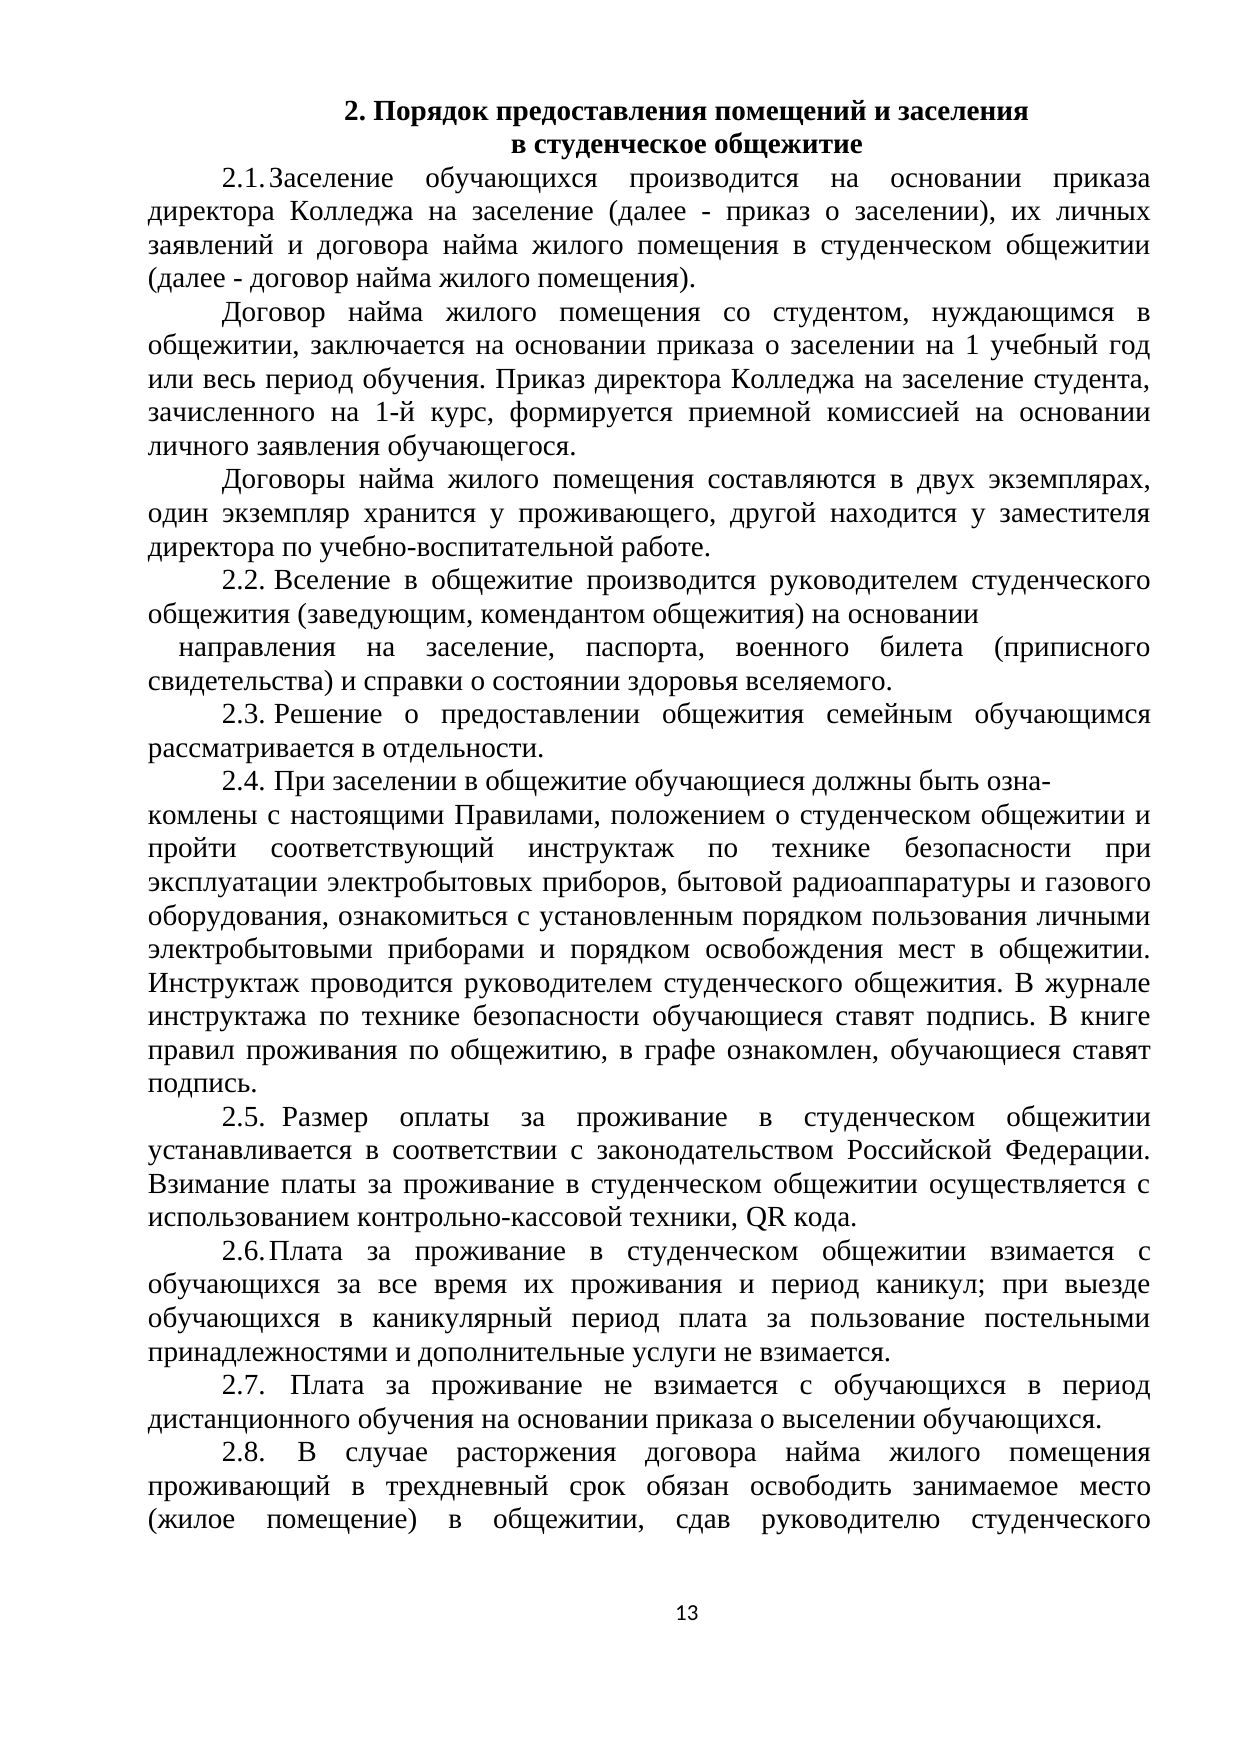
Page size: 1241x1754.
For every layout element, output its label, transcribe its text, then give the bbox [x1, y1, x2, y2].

text комлены с настоящими Правилами, положением о студенческом общежитии и пройти соответствующий инструктаж по технике безопасности при эксплуатации электробытовых приборов, бытовой радиоаппаратуры и газового оборудования, ознакомиться с установленным порядком пользования личными электробытовыми приборами и порядком освобождения мест в общежитии. Инструктаж проводится руководителем студенческого общежития. В журнале инструктажа по технике безопасности обучающиеся ставят подпись. В книге правил проживания по общежитию, в графе ознакомлен, обучающиеся ставят подпись. [148, 797, 1152, 1099]
list При заселении в общежитие обучающиеся должны быть озна- [148, 763, 1152, 797]
list Вселение в общежитие производится руководителем студенческого общежития (заведующим, комендантом общежития) на основании [148, 562, 1152, 629]
text 2. Порядок предоставления помещений и заселения [148, 93, 1152, 126]
text Договоры найма жилого помещения составляются в двух экземплярах, один экземпляр хранится у проживающего, другой находится у заместителя директора по учебно-воспитательной работе. [148, 462, 1152, 562]
list Решение о предоставлении общежития семейным обучающимся рассматривается в отдельности. [148, 696, 1152, 763]
text направления на заселение, паспорта, военного билета (приписного свидетельства) и справки о состоянии здоровья вселяемого. [148, 629, 1152, 696]
list Плата за проживание не взимается с обучающихся в период дистанционного обучения на основании приказа о выселении обучающихся. [148, 1367, 1152, 1434]
list Плата за проживание в студенческом общежитии взимается с обучающихся за все время их проживания и период каникул; при выезде обучающихся в каникулярный период плата за пользование постельными принадлежностями и дополнительные услуги не взимается. [148, 1233, 1152, 1367]
text 2.1. Заселение обучающихся производится на основании приказа директора Колледжа на заселение (далее - приказ о заселении), их личных заявлений и договора найма жилого помещения в студенческом общежитии (далее - договор найма жилого помещения). [148, 160, 1152, 294]
text в студенческое общежитие [148, 126, 1152, 160]
text 2.5. Размер оплаты за проживание в студенческом общежитии устанавливается в соответствии с законодательством Российской Федерации. Взимание платы за проживание в студенческом общежитии осуществляется с использованием контрольно-кассовой техники, QR кода. [148, 1099, 1152, 1233]
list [148, 1434, 1152, 1535]
text Договор найма жилого помещения со студентом, нуждающимся в общежитии, заключается на основании приказа о заселении на 1 учебный год или весь период обучения. Приказ директора Колледжа на заселение студента, зачисленного на 1-й курс, формируется приемной комиссией на основании личного заявления обучающегося. [148, 294, 1152, 462]
